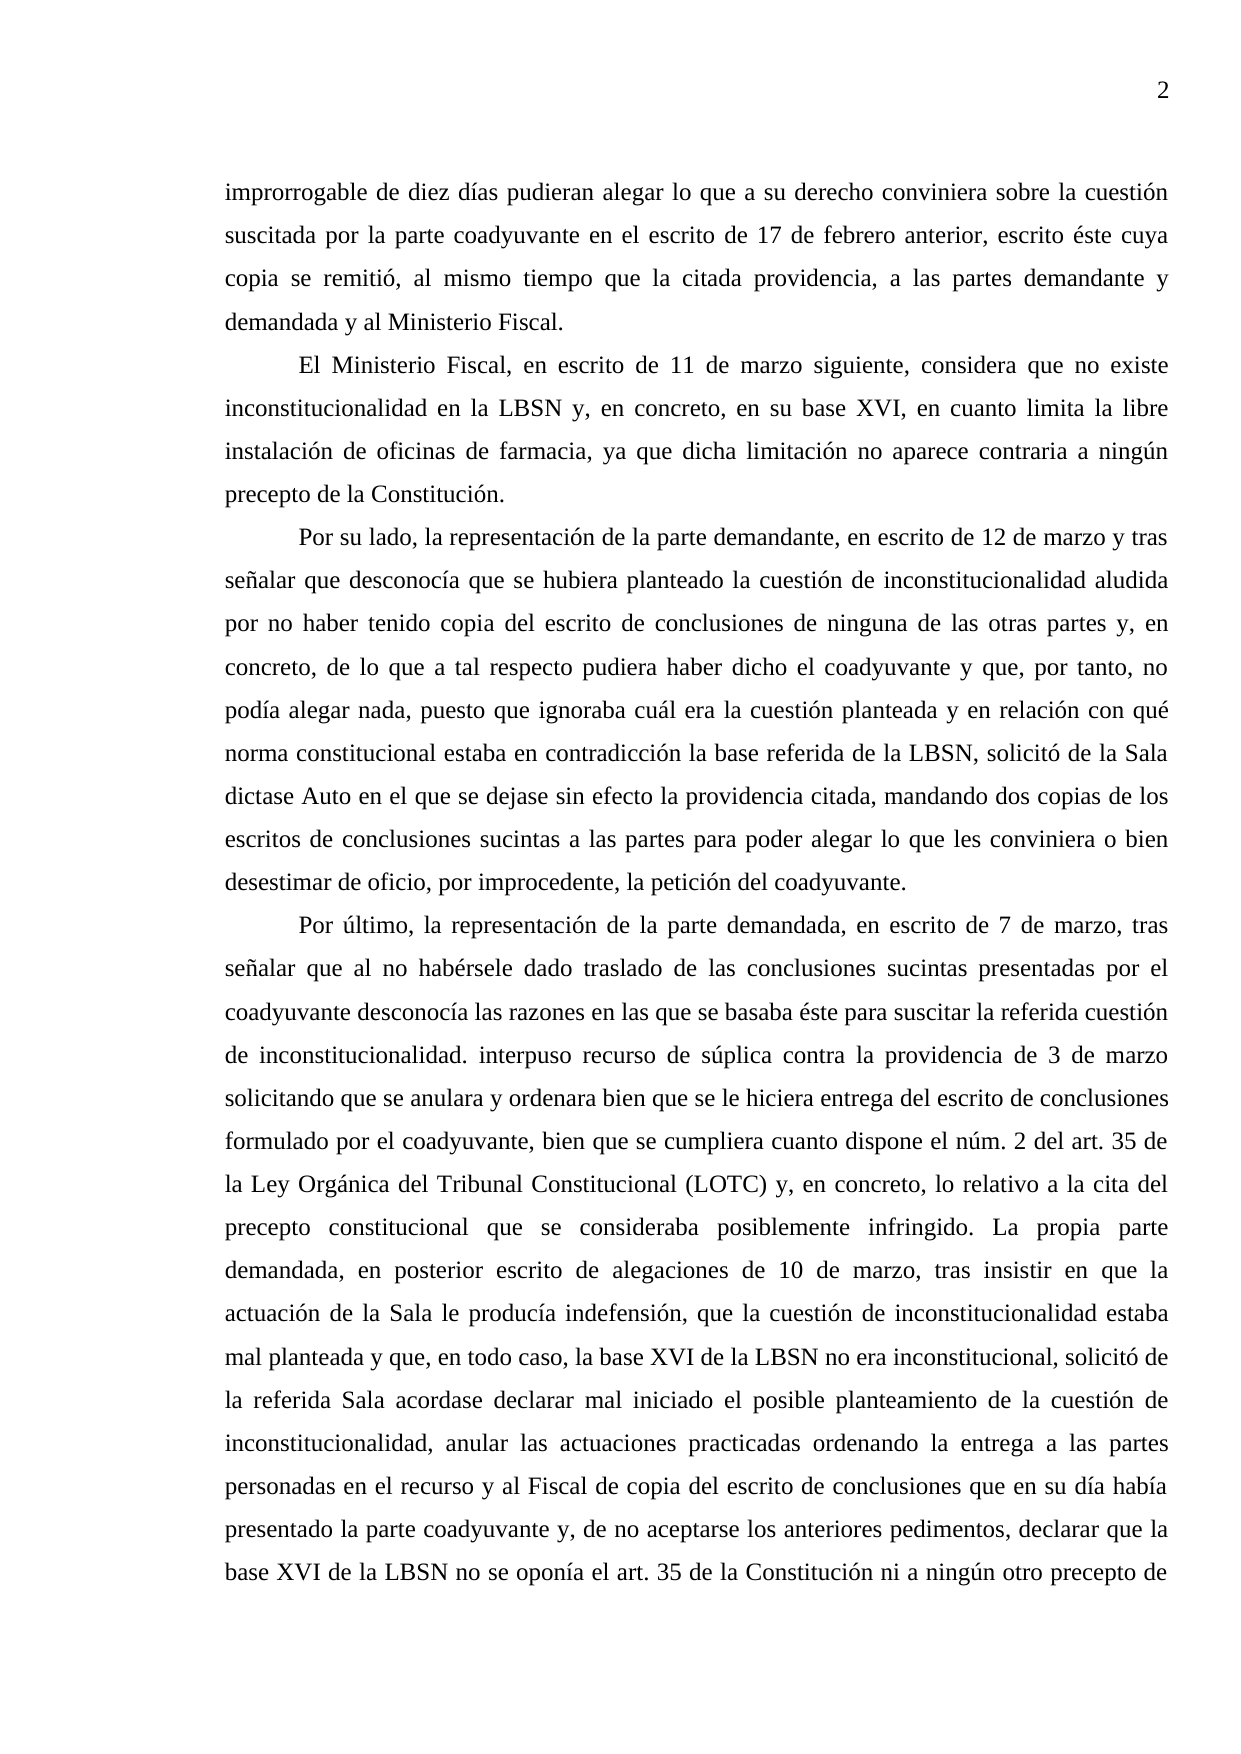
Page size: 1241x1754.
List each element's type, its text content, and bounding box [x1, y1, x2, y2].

text Por su lado, la representación de la parte demandante, en escrito de 12 de marzo y tras señalar que desconocía que se hubiera planteado la cuestión de inconstitucionalidad aludida por no haber tenido copia del escrito de conclusiones de ninguna de las otras partes y, en concreto, de lo que a tal respecto pudiera haber dicho el coadyuvante y que, por tanto, no podía alegar nada, puesto que ignoraba cuál era la cuestión planteada y en relación con qué norma constitucional estaba en contradicción la base referida de la LBSN, solicitó de la Sala dictase Auto en el que se dejase sin efecto la providencia citada, mandando dos copias de los escritos de conclusiones sucintas a las partes para poder alegar lo que les conviniera o bien desestimar de oficio, por improcedente, la petición del coadyuvante. [224, 522, 1169, 896]
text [224, 910, 1169, 1586]
text El Ministerio Fiscal, en escrito de 11 de marzo siguiente, considera que no existe inconstitucionalidad en la LBSN y, en concreto, en su base XVI, en cuanto limita la libre instalación de oficinas de farmacia, ya que dicha limitación no aparece contraria a ningún precepto de la Constitución. [224, 350, 1169, 508]
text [224, 177, 1169, 335]
